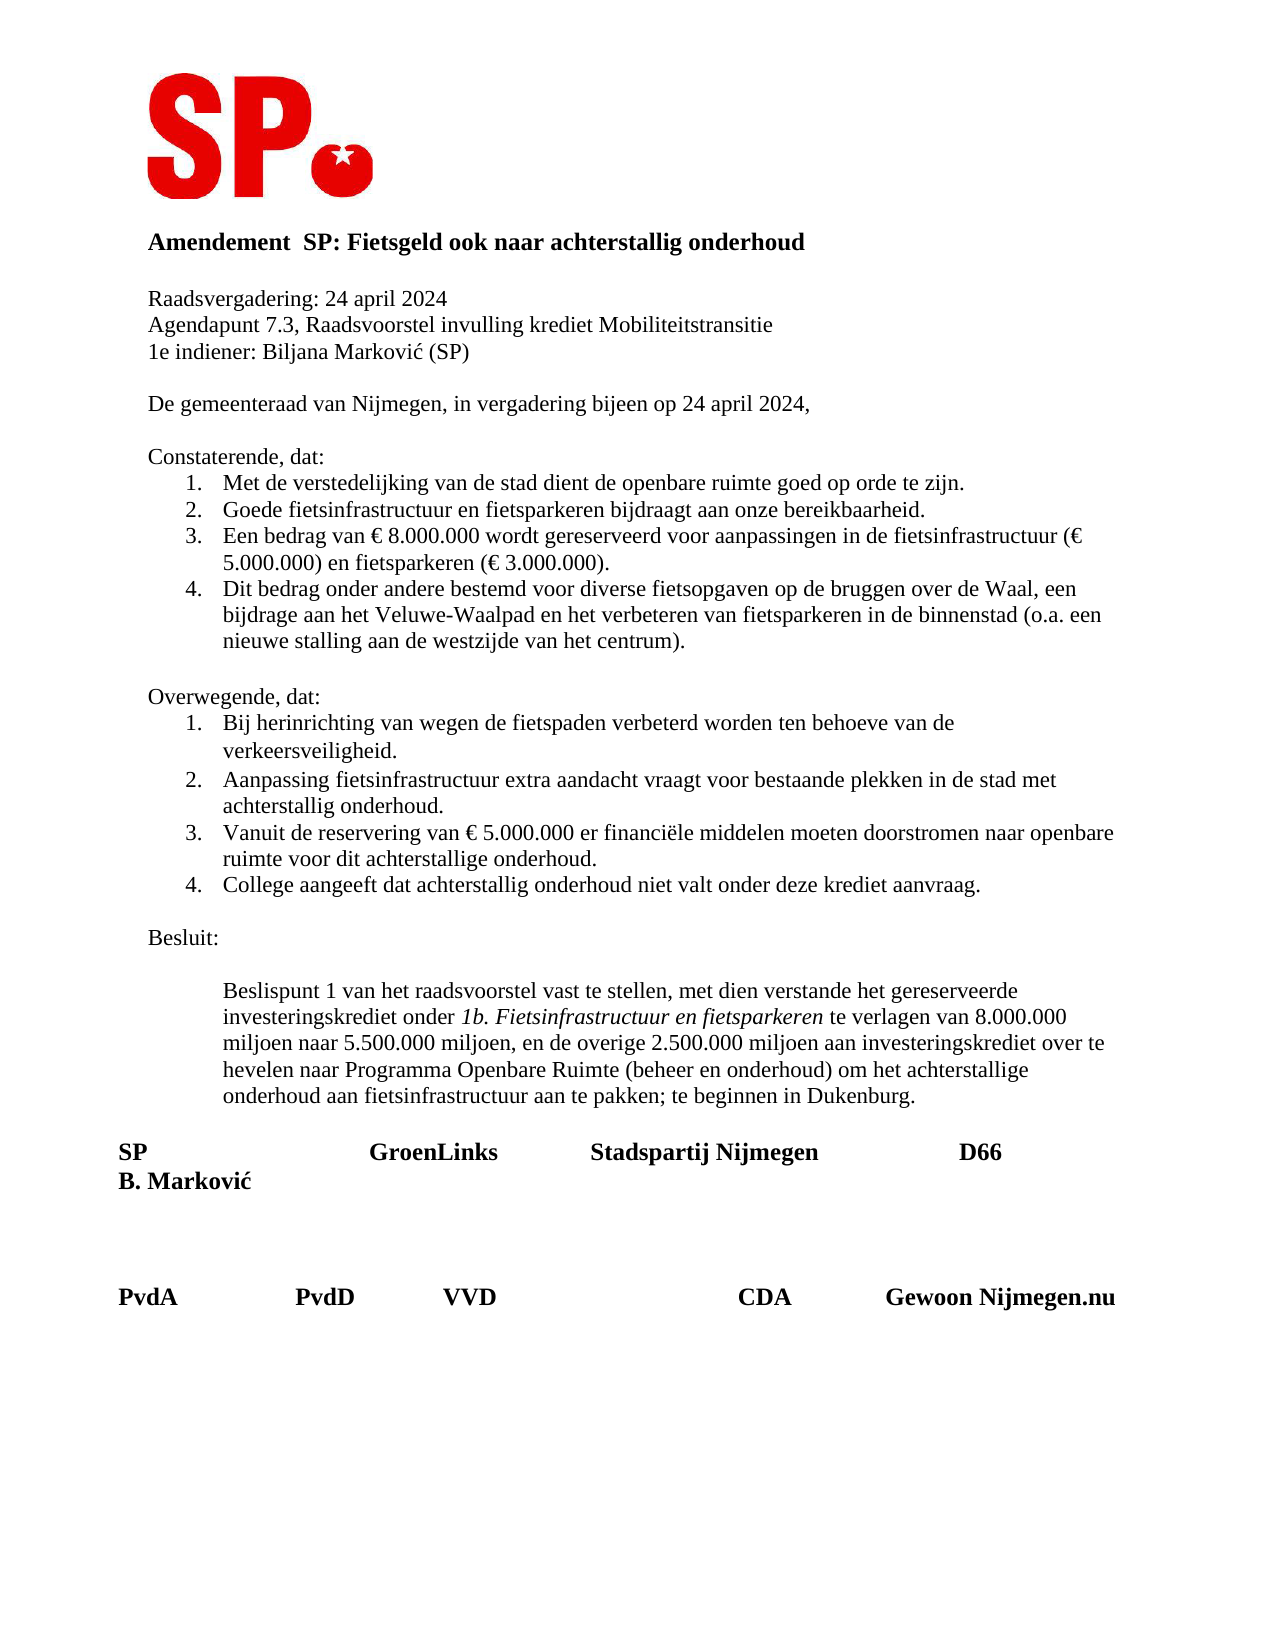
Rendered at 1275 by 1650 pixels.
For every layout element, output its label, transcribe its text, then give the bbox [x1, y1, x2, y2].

list Goede fietsinfrastructuur en fietsparkeren bijdraagt aan onze bereikbaarheid. [185, 496, 1127, 522]
text SP GroenLinks Stadspartij Nijmegen D66 [118, 1137, 1172, 1166]
text De gemeenteraad van Nijmegen, in vergadering bijeen op 24 april 2024, [148, 390, 1127, 417]
text Raadsvergadering: 24 april 2024 [148, 285, 1127, 311]
text PvdA PvdD VVD CDA Gewoon Nijmegen.nu [118, 1282, 1172, 1311]
list Dit bedrag onder andere bestemd voor diverse fietsopgaven op de bruggen over de Waal, een bijdrage aan het Veluwe-Waalpad en het verbeteren van fietsparkeren in de binnenstad (o.a. een nieuwe stalling aan de westzijde van het centrum). [185, 575, 1127, 654]
list Vanuit de reservering van € 5.000.000 er financiële middelen moeten doorstromen naar openbare ruimte voor dit achterstallige onderhoud. [185, 819, 1127, 871]
list College aangeeft dat achterstallig onderhoud niet valt onder deze krediet aanvraag. [185, 871, 1127, 898]
text Constaterende, dat: [148, 443, 1127, 469]
list Een bedrag van € 8.000.000 wordt gereserveerd voor aanpassingen in de fietsinfrastructuur (€ 5.000.000) en fietsparkeren (€ 3.000.000). [185, 522, 1127, 575]
list Bij herinrichting van wegen de fietspaden verbeterd worden ten behoeve van de verkeersveiligheid. [185, 709, 1127, 764]
list Beslispunt 1 van het raadsvoorstel vast te stellen, met dien verstande het gereserveerde investeringskrediet onder 1b. Fietsinfrastructuur en fietsparkeren te verlagen van 8.000.000 miljoen naar 5.500.000 miljoen, en de overige 2.500.000 miljoen aan investeringskrediet over te hevelen naar Programma Openbare Ruimte (beheer en onderhoud) om het achterstallige onderhoud aan fietsinfrastructuur aan te pakken; te beginnen in Dukenburg. [223, 977, 1127, 1108]
text Besluit: [148, 924, 1127, 950]
text Amendement SP: Fietsgeld ook naar achterstallig onderhoud [148, 227, 1127, 256]
list Aanpassing fietsinfrastructuur extra aandacht vraagt voor bestaande plekken in de stad met achterstallig onderhoud. [185, 766, 1127, 819]
text Agendapunt 7.3, Raadsvoorstel invulling krediet Mobiliteitstransitie [148, 311, 1127, 338]
text Overwegende, dat: [148, 683, 1127, 709]
text 1e indiener: Biljana Marković (SP) [148, 338, 1127, 364]
text B. Marković [118, 1166, 1172, 1195]
list Met de verstedelijking van de stad dient de openbare ruimte goed op orde te zijn. [185, 469, 1127, 496]
